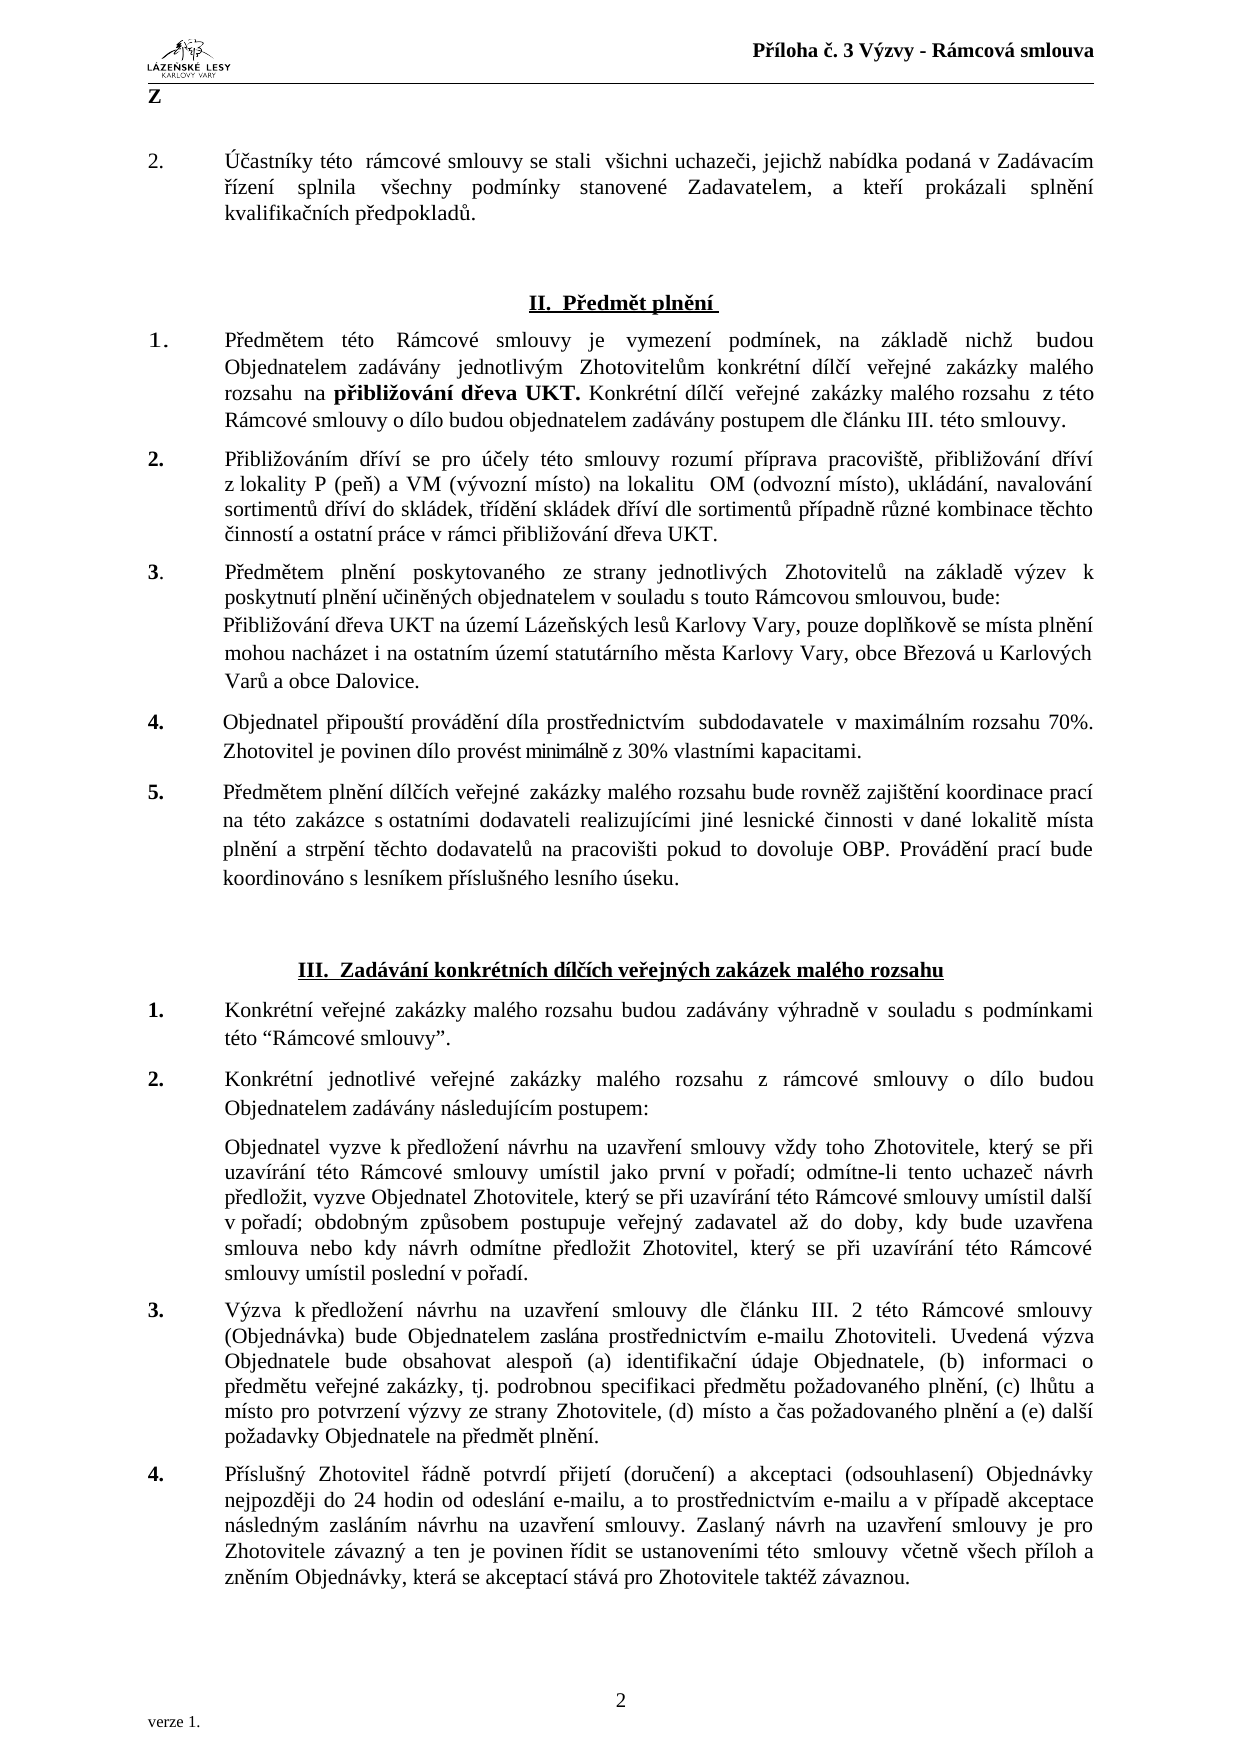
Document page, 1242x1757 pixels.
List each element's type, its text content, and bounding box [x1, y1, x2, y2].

list Objednatel připouští provádění díla prostřednictvím subdodavatele v maximálním rozsahu 70%. Zhotovitel je povinen dílo provést minimálně z 30% vlastními kapacitami. [148, 707, 1094, 764]
text Přibližování dřeva UKT na území Lázeňských lesů Karlovy Vary, pouze doplňkově se místa plnění mohou nacházet i na ostatním území statutárního města Karlovy Vary, obce Březová u Karlových Varů a obce Dalovice. [223, 609, 1094, 694]
text 2. Přibližováním dříví se pro účely této smlouvy rozumí příprava pracoviště, přibližování dříví z lokality P (peň) a VM (vývozní místo) na lokalitu OM (odvozní místo), ukládání, navalování sortimentů dříví do skládek, třídění skládek dříví dle sortimentů případně různé kombinace těchto činností a ostatní práce v rámci přibližování dřeva UKT. [148, 446, 1094, 547]
text 1. Předmětem této Rámcové smlouvy je vymezení podmínek, na základě nichž budou Objednatelem zadávány jednotlivým Zhotovitelům konkrétní dílčí veřejné zakázky malého rozsahu na přibližování dřeva UKT. Konkrétní dílčí veřejné zakázky malého rozsahu z této Rámcové smlouvy o dílo budou objednatelem zadávány postupem dle článku III. této smlouvy. [148, 327, 1094, 432]
picture [147, 39, 231, 78]
text 3. Výzva k předložení návrhu na uzavření smlouvy dle článku III. 2 této Rámcové smlouvy (Objednávka) bude Objednatelem zaslána prostřednictvím e-mailu Zhotoviteli. Uvedená výzva Objednatele bude obsahovat alespoň (a) identifikační údaje Objednatele, (b) informaci o předmětu veřejné zakázky, tj. podrobnou specifikaci předmětu požadovaného plnění, (c) lhůtu a místo pro potvrzení výzvy ze strany Zhotovitele, (d) místo a čas požadovaného plnění a (e) další požadavky Objednatele na předmět plnění. [148, 1297, 1094, 1449]
text 2. Účastníky této rámcové smlouvy se stali všichni uchazeči, jejichž nabídka podaná v Zadávacím řízení splnila všechny podmínky stanovené Zadavatelem, a kteří prokázali splnění kvalifikačních předpokladů. [148, 148, 1094, 225]
text 4. Příslušný Zhotovitel řádně potvrdí přijetí (doručení) a akceptaci (odsouhlasení) Objednávky nejpozději do 24 hodin od odeslání e-mailu, a to prostřednictvím e-mailu a v případě akceptace následným zasláním návrhu na uzavření smlouvy. Zaslaný návrh na uzavření smlouvy je pro Zhotovitele závazný a ten je povinen řídit se ustanoveními této smlouvy včetně všech příloh a zněním Objednávky, která se akceptací stává pro Zhotovitele taktéž závaznou. [148, 1461, 1094, 1589]
text 3. Předmětem plnění poskytovaného ze strany jednotlivých Zhotovitelů na základě výzev k poskytnutí plnění učiněných objednatelem v souladu s touto Rámcovou smlouvou, bude: [148, 559, 1094, 609]
text 2. Konkrétní jednotlivé veřejné zakázky malého rozsahu z rámcové smlouvy o dílo budou Objednatelem zadávány následujícím postupem: [148, 1064, 1094, 1121]
list Předmětem plnění dílčích veřejné zakázky malého rozsahu bude rovněž zajištění koordinace prací na této zakázce s ostatními dodavateli realizujícími jiné lesnické činnosti v dané lokalitě místa plnění a strpění těchto dodavatelů na pracovišti pokud to dovoluje OBP. Provádění prací bude koordinováno s lesníkem příslušného lesního úseku. [148, 777, 1094, 891]
text III. Zadávání konkrétních dílčích veřejných zakázek malého rozsahu [148, 957, 1094, 982]
text 1. Konkrétní veřejné zakázky malého rozsahu budou zadávány výhradně v souladu s podmínkami této “Rámcové smlouvy”. [148, 994, 1094, 1052]
text Objednatel vyzve k předložení návrhu na uzavření smlouvy vždy toho Zhotovitele, který se při uzavírání této Rámcové smlouvy umístil jako první v pořadí; odmítne-li tento uchazeč návrh předložit, vyzve Objednatel Zhotovitele, který se při uzavírání této Rámcové smlouvy umístil další v pořadí; obdobným způsobem postupuje veřejný zadavatel až do doby, kdy bude uzavřena smlouva nebo kdy návrh odmítne předložit Zhotovitel, který se při uzavírání této Rámcové smlouvy umístil poslední v pořadí. [148, 1134, 1094, 1285]
text II. Předmět plnění [148, 290, 1094, 315]
